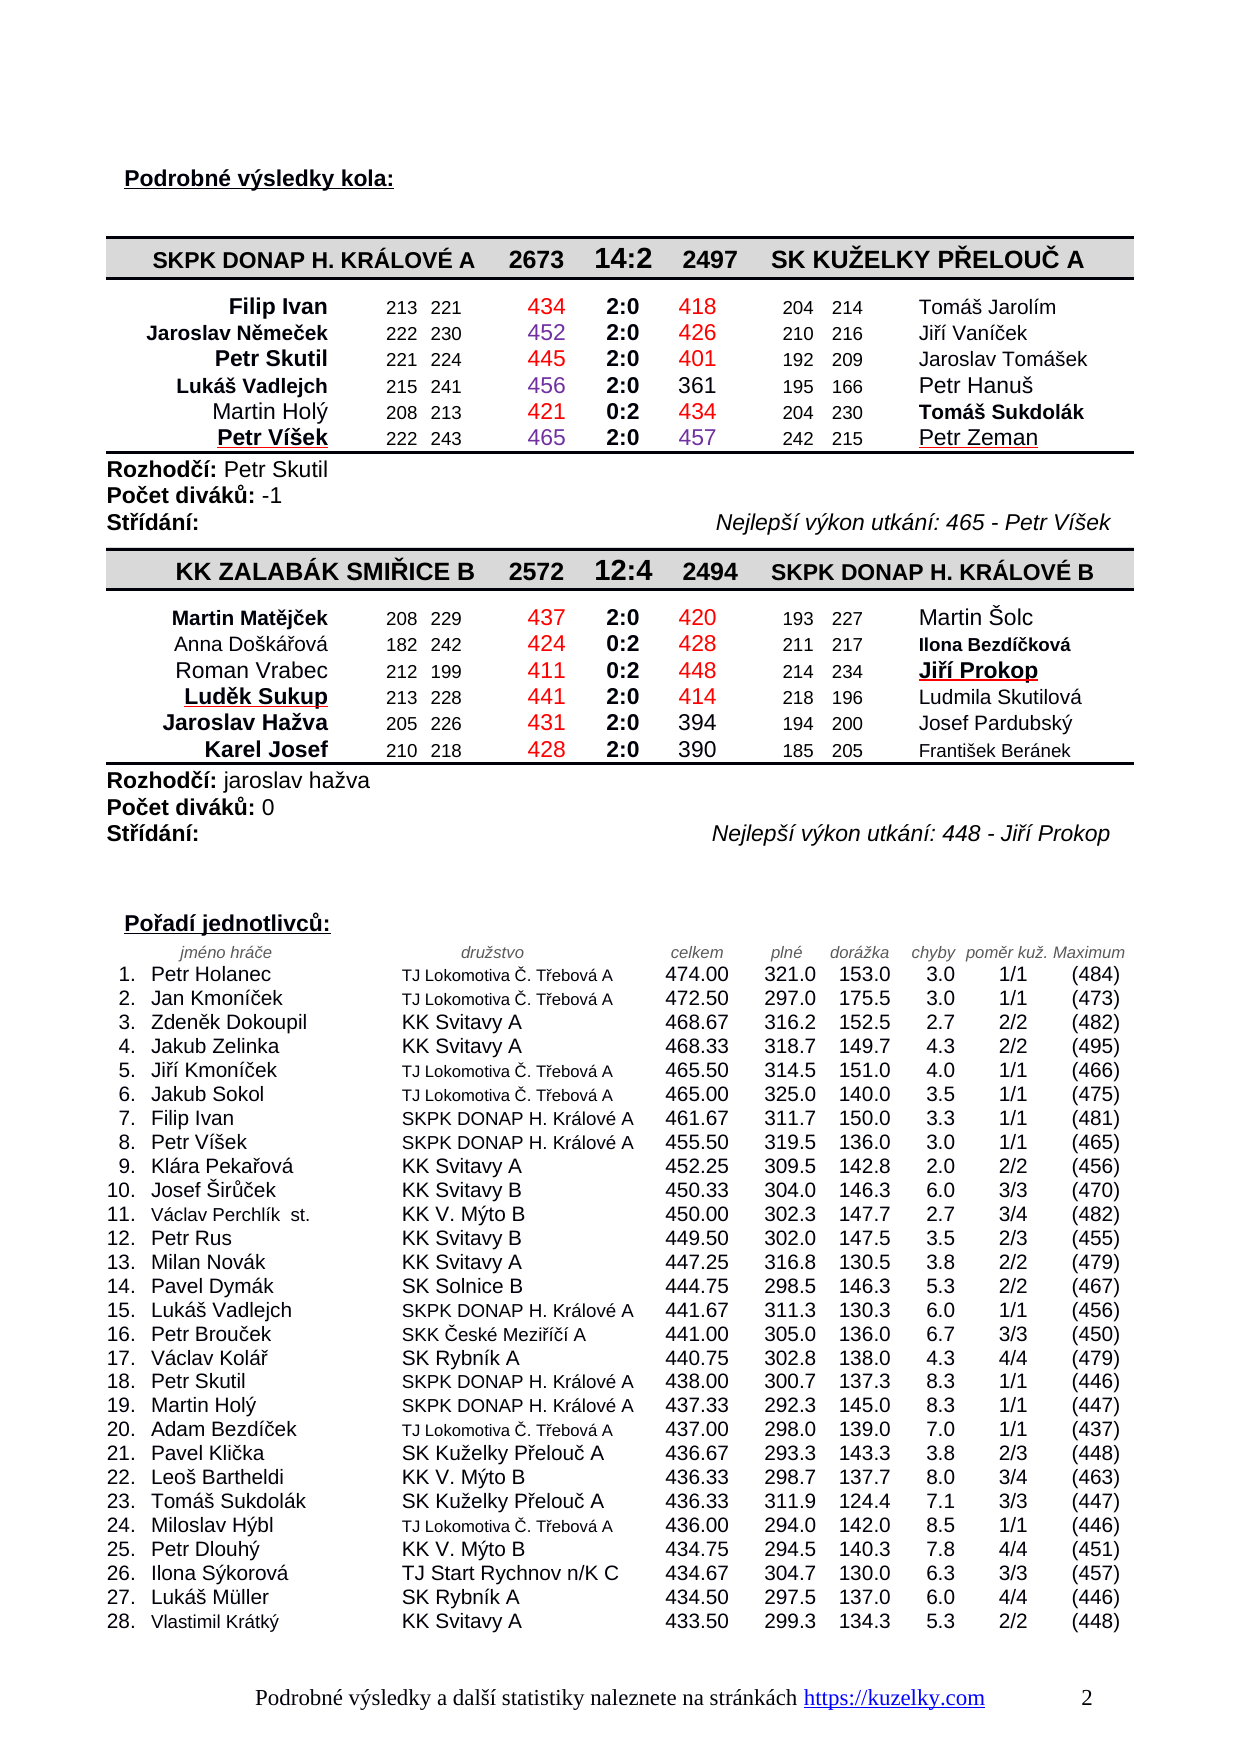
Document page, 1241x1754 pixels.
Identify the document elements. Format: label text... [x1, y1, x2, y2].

text SKPK DONAP H. Králové A 2673 14:2 2497 SK Kuželky Přelouč A [106, 239, 1134, 277]
text 19. Martin Holý SKPK DONAP H. Králové A 437.33 292.3 145.0 8.3 1/1 (447) [106, 1393, 1134, 1417]
text 4. Jakub Zelinka KK Svitavy A 468.33 318.7 149.7 4.3 2/2 (495) [106, 1034, 1134, 1058]
text 13. Milan Novák KK Svitavy A 447.25 316.8 130.5 3.8 2/2 (479) [106, 1249, 1134, 1273]
text 7. Filip Ivan SKPK DONAP H. Králové A 461.67 311.7 150.0 3.3 1/1 (481) [106, 1106, 1134, 1130]
text KK Zalabák Smiřice B 2572 12:4 2494 SKPK DONAP H. Králové B [106, 551, 1134, 588]
text 1. Petr Holanec TJ Lokomotiva Č. Třebová A 474.00 321.0 153.0 3.0 1/1 (484) [106, 962, 1134, 986]
text jméno hráče družstvo celkem plné dorážka chyby poměr kuž. Maximum [106, 943, 1134, 962]
text 20. Adam Bezdíček TJ Lokomotiva Č. Třebová A 437.00 298.0 139.0 7.0 1/1 (437) [106, 1417, 1134, 1441]
text 18. Petr Skutil SKPK DONAP H. Králové A 438.00 300.7 137.3 8.3 1/1 (446) [106, 1369, 1134, 1393]
text Rozhodčí: jaroslav hažva [106, 765, 1134, 794]
text 12. Petr Rus KK Svitavy B 449.50 302.0 147.5 3.5 2/3 (455) [106, 1226, 1134, 1249]
text 3. Zdeněk Dokoupil KK Svitavy A 468.67 316.2 152.5 2.7 2/2 (482) [106, 1010, 1134, 1034]
text Petr Skutil 221 224 445 2:0 401 192 209 Jaroslav Tomášek [106, 345, 1134, 372]
text Anna Doškářová 182 242 424 0:2 428 211 217 Ilona Bezdíčková [106, 630, 1134, 657]
text Petr Víšek 222 243 465 2:0 457 242 215 Petr Zeman [106, 424, 1134, 451]
text 8. Petr Víšek SKPK DONAP H. Králové A 455.50 319.5 136.0 3.0 1/1 (465) [106, 1130, 1134, 1154]
text 2. Jan Kmoníček TJ Lokomotiva Č. Třebová A 472.50 297.0 175.5 3.0 1/1 (473) [106, 986, 1134, 1010]
text 16. Petr Brouček SKK České Meziříčí A 441.00 305.0 136.0 6.7 3/3 (450) [106, 1321, 1134, 1345]
text 6. Jakub Sokol TJ Lokomotiva Č. Třebová A 465.00 325.0 140.0 3.5 1/1 (475) [106, 1082, 1134, 1106]
subtitle Podrobné výsledky kola: [124, 165, 1140, 191]
text 24. Miloslav Hýbl TJ Lokomotiva Č. Třebová A 436.00 294.0 142.0 8.5 1/1 (446) [106, 1513, 1134, 1537]
text 9. Klára Pekařová KK Svitavy A 452.25 309.5 142.8 2.0 2/2 (456) [106, 1154, 1134, 1178]
text Počet diváků: -1 Střídání: Nejlepší výkon utkání: 465 - Petr Víšek [106, 482, 1134, 535]
text Jaroslav Hažva 205 226 431 2:0 394 194 200 Josef Pardubský [106, 709, 1134, 736]
text 23. Tomáš Sukdolák SK Kuželky Přelouč A 436.33 311.9 124.4 7.1 3/3 (447) [106, 1489, 1134, 1513]
text 22. Leoš Bartheldi KK V. Mýto B 436.33 298.7 137.7 8.0 3/4 (463) [106, 1465, 1134, 1489]
text 21. Pavel Klička SK Kuželky Přelouč A 436.67 293.3 143.3 3.8 2/3 (448) [106, 1441, 1134, 1465]
text 25. Petr Dlouhý KK V. Mýto B 434.75 294.5 140.3 7.8 4/4 (451) [106, 1537, 1134, 1561]
text Počet diváků: 0 Střídání: Nejlepší výkon utkání: 448 - Jiří Prokop [106, 794, 1134, 846]
text Karel Josef 210 218 428 2:0 390 185 205 František Beránek [106, 736, 1134, 762]
text 14. Pavel Dymák SK Solnice B 444.75 298.5 146.3 5.3 2/2 (467) [106, 1273, 1134, 1297]
text Martin Matějček 208 229 437 2:0 420 193 227 Martin Šolc [106, 604, 1134, 630]
text Jaroslav Němeček 222 230 452 2:0 426 210 216 Jiří Vaníček [106, 319, 1134, 345]
text 5. Jiří Kmoníček TJ Lokomotiva Č. Třebová A 465.50 314.5 151.0 4.0 1/1 (466) [106, 1058, 1134, 1082]
text 11. Václav Perchlík st. KK V. Mýto B 450.00 302.3 147.7 2.7 3/4 (482) [106, 1202, 1134, 1226]
text 26. Ilona Sýkorová TJ Start Rychnov n/K C 434.67 304.7 130.0 6.3 3/3 (457) [106, 1561, 1134, 1585]
text 27. Lukáš Müller SK Rybník A 434.50 297.5 137.0 6.0 4/4 (446) [106, 1585, 1134, 1609]
text Filip Ivan 213 221 434 2:0 418 204 214 Tomáš Jarolím [106, 293, 1134, 319]
text 17. Václav Kolář SK Rybník A 440.75 302.8 138.0 4.3 4/4 (479) [106, 1345, 1134, 1369]
text 15. Lukáš Vadlejch SKPK DONAP H. Králové A 441.67 311.3 130.3 6.0 1/1 (456) [106, 1297, 1134, 1321]
subtitle Pořadí jednotlivců: [124, 910, 1140, 937]
text Lukáš Vadlejch 215 241 456 2:0 361 195 166 Petr Hanuš [106, 372, 1134, 398]
text 10. Josef Širůček KK Svitavy B 450.33 304.0 146.3 6.0 3/3 (470) [106, 1178, 1134, 1202]
text Roman Vrabec 212 199 411 0:2 448 214 234 Jiří Prokop [106, 657, 1134, 683]
text 28. Vlastimil Krátký KK Svitavy A 433.50 299.3 134.3 5.3 2/2 (448) [106, 1609, 1134, 1633]
text Martin Holý 208 213 421 0:2 434 204 230 Tomáš Sukdolák [106, 398, 1134, 424]
text Luděk Sukup 213 228 441 2:0 414 218 196 Ludmila Skutilová [106, 683, 1134, 709]
text Rozhodčí: Petr Skutil [106, 454, 1134, 482]
